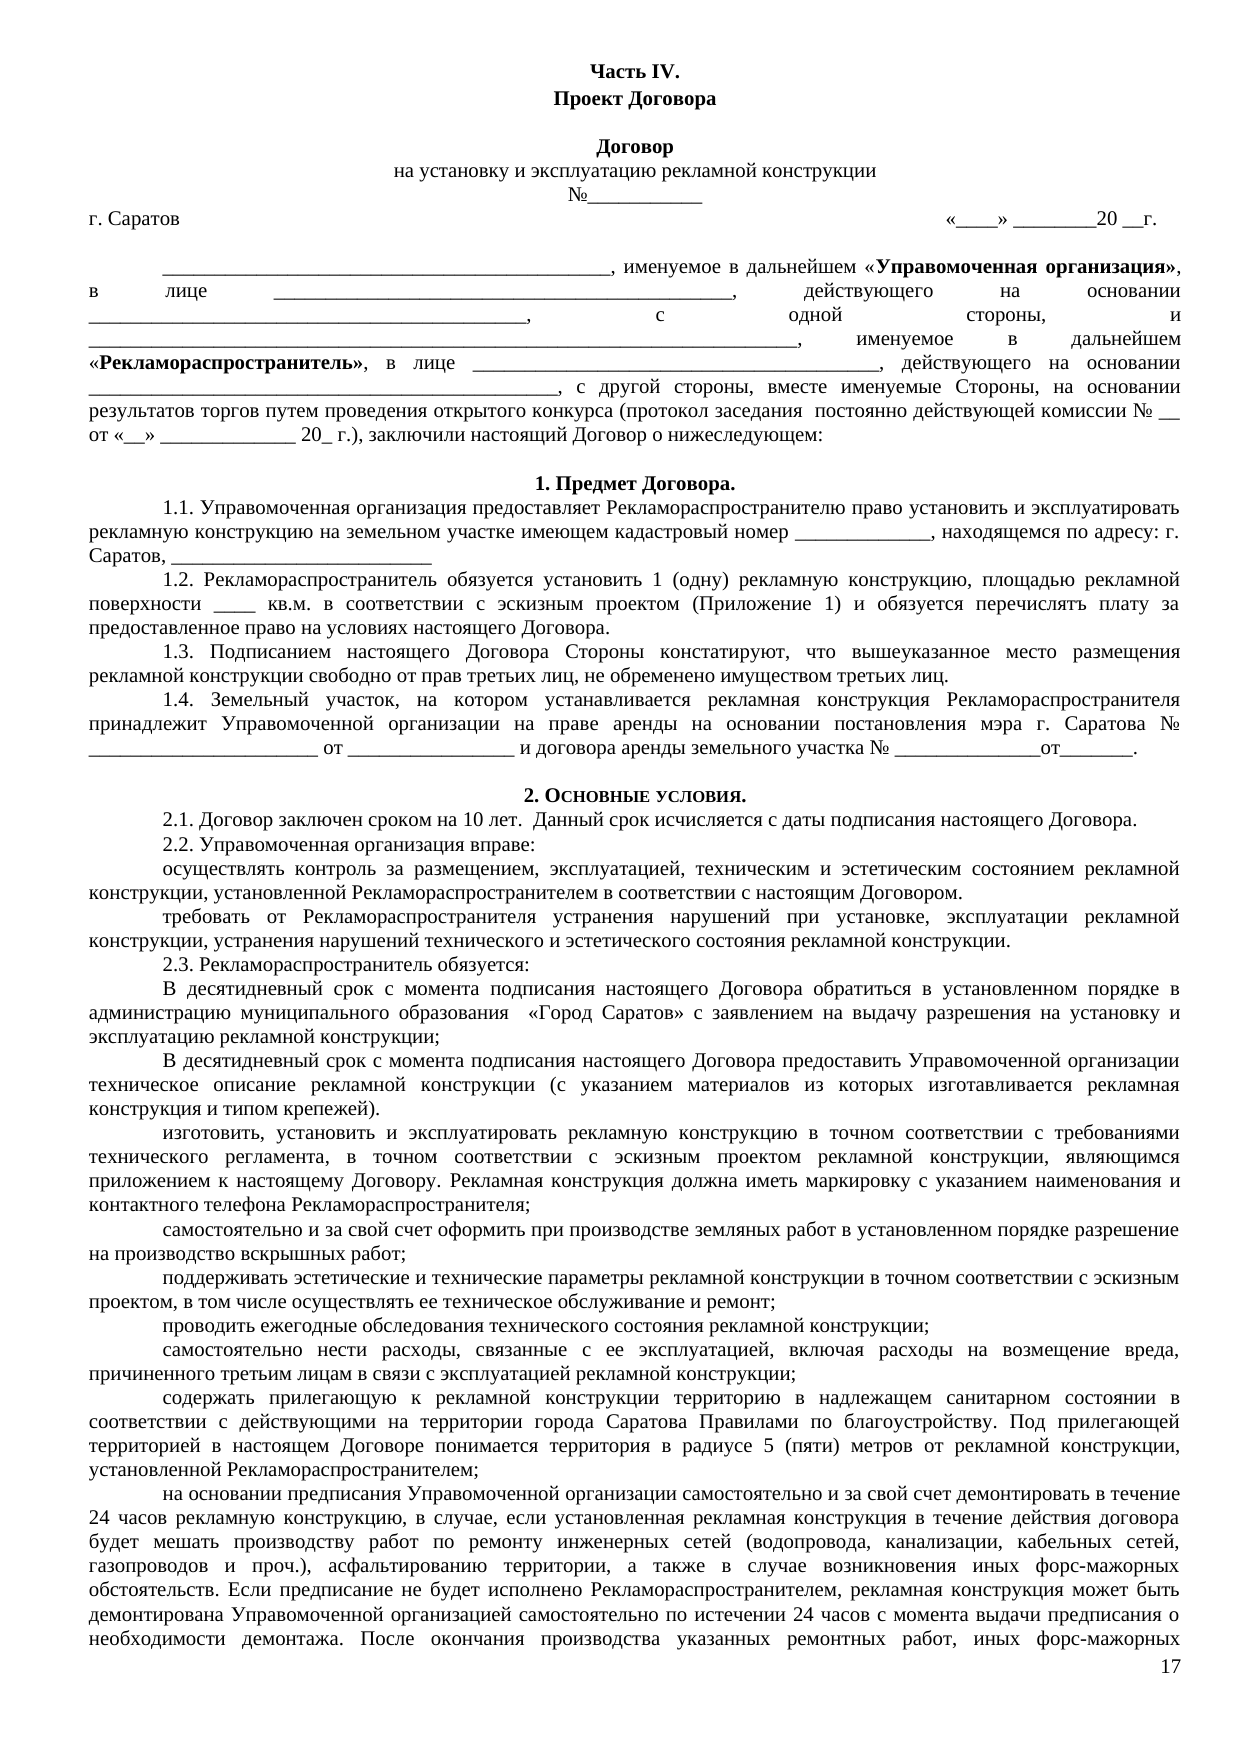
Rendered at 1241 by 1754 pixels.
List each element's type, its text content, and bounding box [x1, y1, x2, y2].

text 2. Основные условия. [89, 783, 1181, 807]
text Проект Договора [89, 86, 1181, 109]
text №___________ [89, 182, 1181, 206]
text самостоятельно и за свой счет оформить при производстве земляных работ в установленном порядке разрешение на производство вскрышных работ; [89, 1216, 1181, 1264]
text поддерживать эстетические и технические параметры рекламной конструкции в точном соответствии с эскизным проектом, в том числе осуществлять ее техническое обслуживание и ремонт; [89, 1264, 1181, 1313]
text самостоятельно нести расходы, связанные с ее эксплуатацией, включая расходы на возмещение вреда, причиненного третьим лицам в связи с эксплуатацией рекламной конструкции; [89, 1337, 1181, 1385]
text содержать прилегающую к рекламной конструкции территорию в надлежащем санитарном состоянии в соответствии с действующими на территории города Саратова Правилами по благоустройству. Под прилегающей территорией в настоящем Договоре понимается территория в радиусе 5 (пяти) метров от рекламной конструкции, установленной Рекламораспространителем; [89, 1385, 1181, 1481]
text требовать от Рекламораспространителя устранения нарушений при установке, эксплуатации рекламной конструкции, устранения нарушений технического и эстетического состояния рекламной конструкции. [89, 904, 1181, 952]
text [89, 1481, 1181, 1649]
text В десятидневный срок с момента подписания настоящего Договора обратиться в установленном порядке в администрацию муниципального образования «Город Саратов» с заявлением на выдачу разрешения на установку и эксплуатацию рекламной конструкции; [89, 976, 1181, 1048]
text 2.2. Управомоченная организация вправе: [89, 831, 1181, 856]
text г. Саратов «____» ________20 __г. [89, 206, 1181, 230]
text Договор [89, 134, 1181, 158]
text 1.1. Управомоченная организация предоставляет Рекламораспространителю право установить и эксплуатировать рекламную конструкцию на земельном участке имеющем кадастровый номер _____________, находящемся по адресу: г. Саратов, _________________________ [89, 494, 1181, 567]
text осуществлять контроль за размещением, эксплуатацией, техническим и эстетическим состоянием рекламной конструкции, установленной Рекламораспространителем в соответствии с настоящим Договором. [89, 856, 1181, 904]
text проводить ежегодные обследования технического состояния рекламной конструкции; [89, 1313, 1181, 1337]
text ___________________________________________, именуемое в дальнейшем «Управомоченная организация», в лице ____________________________________________, действующего на основании __________________________________________, с одной стороны, и ____________________________________________________________________, именуемое в дальнейшем «Рекламораспространитель», в лице _______________________________________, действующего на основании _____________________________________________, с другой стороны, вместе именуемые Стороны, на основании результатов торгов путем проведения открытого конкурса (протокол заседания постоянно действующей комиссии № __ от «__» _____________ 20_ г.), заключили настоящий Договор о нижеследующем: [89, 254, 1181, 446]
text 1. Предмет Договора. [89, 471, 1181, 494]
text 1.3. Подписанием настоящего Договора Стороны констатируют, что вышеуказанное место размещения рекламной конструкции свободно от прав третьих лиц, не обременено имуществом третьих лиц. [89, 639, 1181, 687]
text 2.1. Договор заключен сроком на 10 лет. Данный срок исчисляется с даты подписания настоящего Договора. [89, 807, 1181, 831]
text 2.3. Рекламораспространитель обязуется: [89, 952, 1181, 976]
title Часть IV. [89, 59, 1181, 83]
text 1.4. Земельный участок, на котором устанавливается рекламная конструкция Рекламораспространителя принадлежит Управомоченной организации на праве аренды на основании постановления мэра г. Саратова № ______________________ от ________________ и договора аренды земельного участка № ______________от_______. [89, 687, 1181, 759]
text изготовить, установить и эксплуатировать рекламную конструкцию в точном соответствии с требованиями технического регламента, в точном соответствии с эскизным проектом рекламной конструкции, являющимся приложением к настоящему Договору. Рекламная конструкция должна иметь маркировку с указанием наименования и контактного телефона Рекламораспространителя; [89, 1120, 1181, 1216]
text на установку и эксплуатацию рекламной конструкции [89, 158, 1181, 182]
text 1.2. Рекламораспространитель обязуется установить 1 (одну) рекламную конструкцию, площадью рекламной поверхности ____ кв.м. в соответствии с эскизным проектом (Приложение 1) и обязуется перечислятъ плату за предоставленное право на условиях настоящего Договора. [89, 567, 1181, 639]
text В десятидневный срок с момента подписания настоящего Договора предоставить Управомоченной организации техническое описание рекламной конструкции (с указанием материалов из которых изготавливается рекламная конструкция и типом крепежей). [89, 1048, 1181, 1120]
